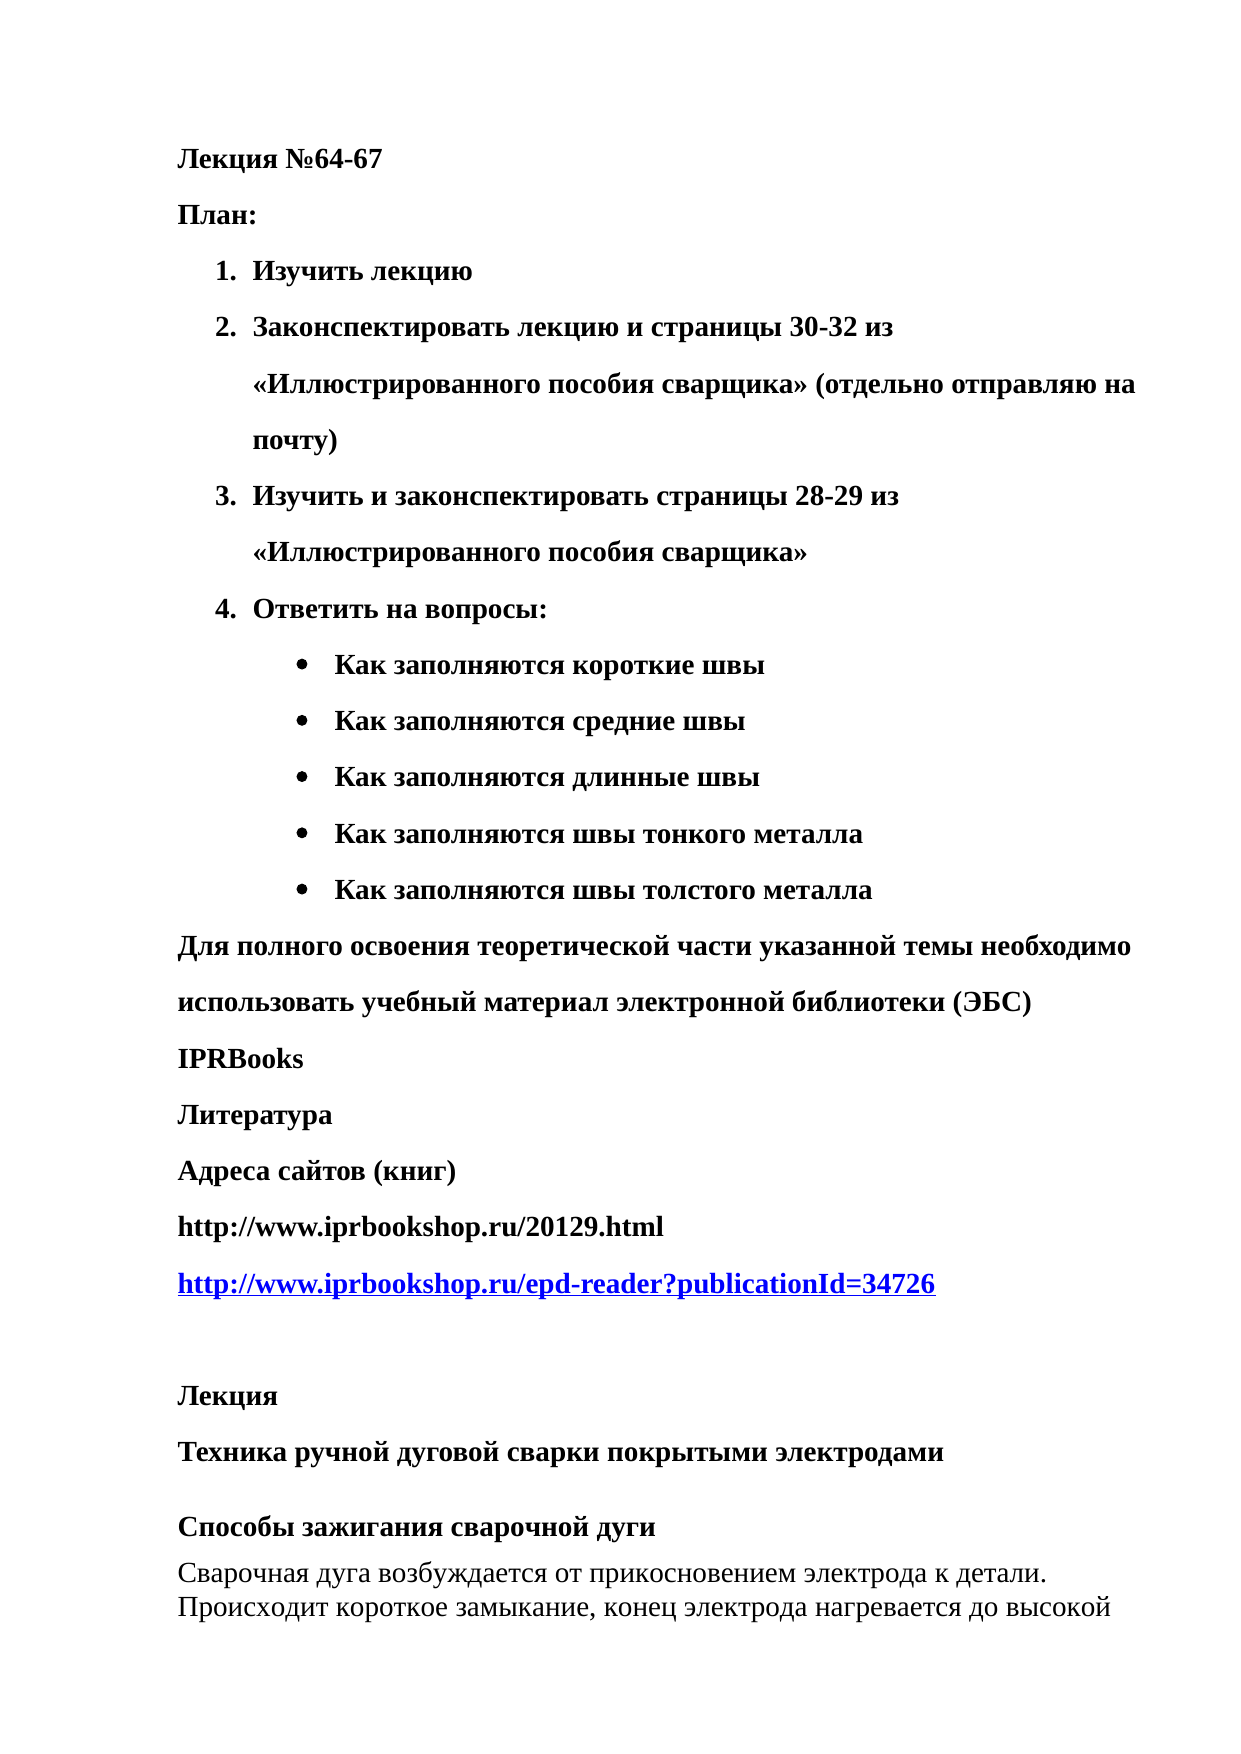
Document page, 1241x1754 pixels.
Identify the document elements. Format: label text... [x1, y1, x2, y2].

list Изучить лекцию [215, 231, 1152, 287]
list Как заполняются швы толстого металла [297, 849, 1152, 906]
text http://www.iprbookshop.ru/20129.html [177, 1187, 1152, 1243]
list Законспектировать лекцию и страницы 30-32 из «Иллюстрированного пособия сварщика» (отдельно отправляю на почту) [215, 287, 1152, 456]
text Лекция [177, 1356, 1152, 1412]
text Адреса сайтов (книг) [177, 1131, 1152, 1187]
text Литература [177, 1074, 1152, 1131]
list Ответить на вопросы: [215, 568, 1152, 624]
list Как заполняются короткие швы [297, 624, 1152, 681]
list Как заполняются длинные швы [297, 737, 1152, 793]
text Техника ручной дуговой сварки покрытыми электродами [177, 1412, 1152, 1468]
text План: [177, 174, 1152, 231]
list Как заполняются швы тонкого металла [297, 793, 1152, 849]
text Лекция №64-67 [177, 118, 1152, 174]
text http://www.iprbookshop.ru/epd-reader?publicationId=34726 [177, 1243, 1152, 1299]
list Как заполняются средние швы [297, 681, 1152, 737]
text Способы зажигания сварочной дуги [177, 1499, 1152, 1543]
text Для полного освоения теоретической части указанной темы необходимо использовать учебный материал электронной библиотеки (ЭБС) IPRBooks [177, 906, 1152, 1074]
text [177, 1556, 1152, 1623]
list Изучить и законспектировать страницы 28-29 из «Иллюстрированного пособия сварщика» [215, 456, 1152, 568]
